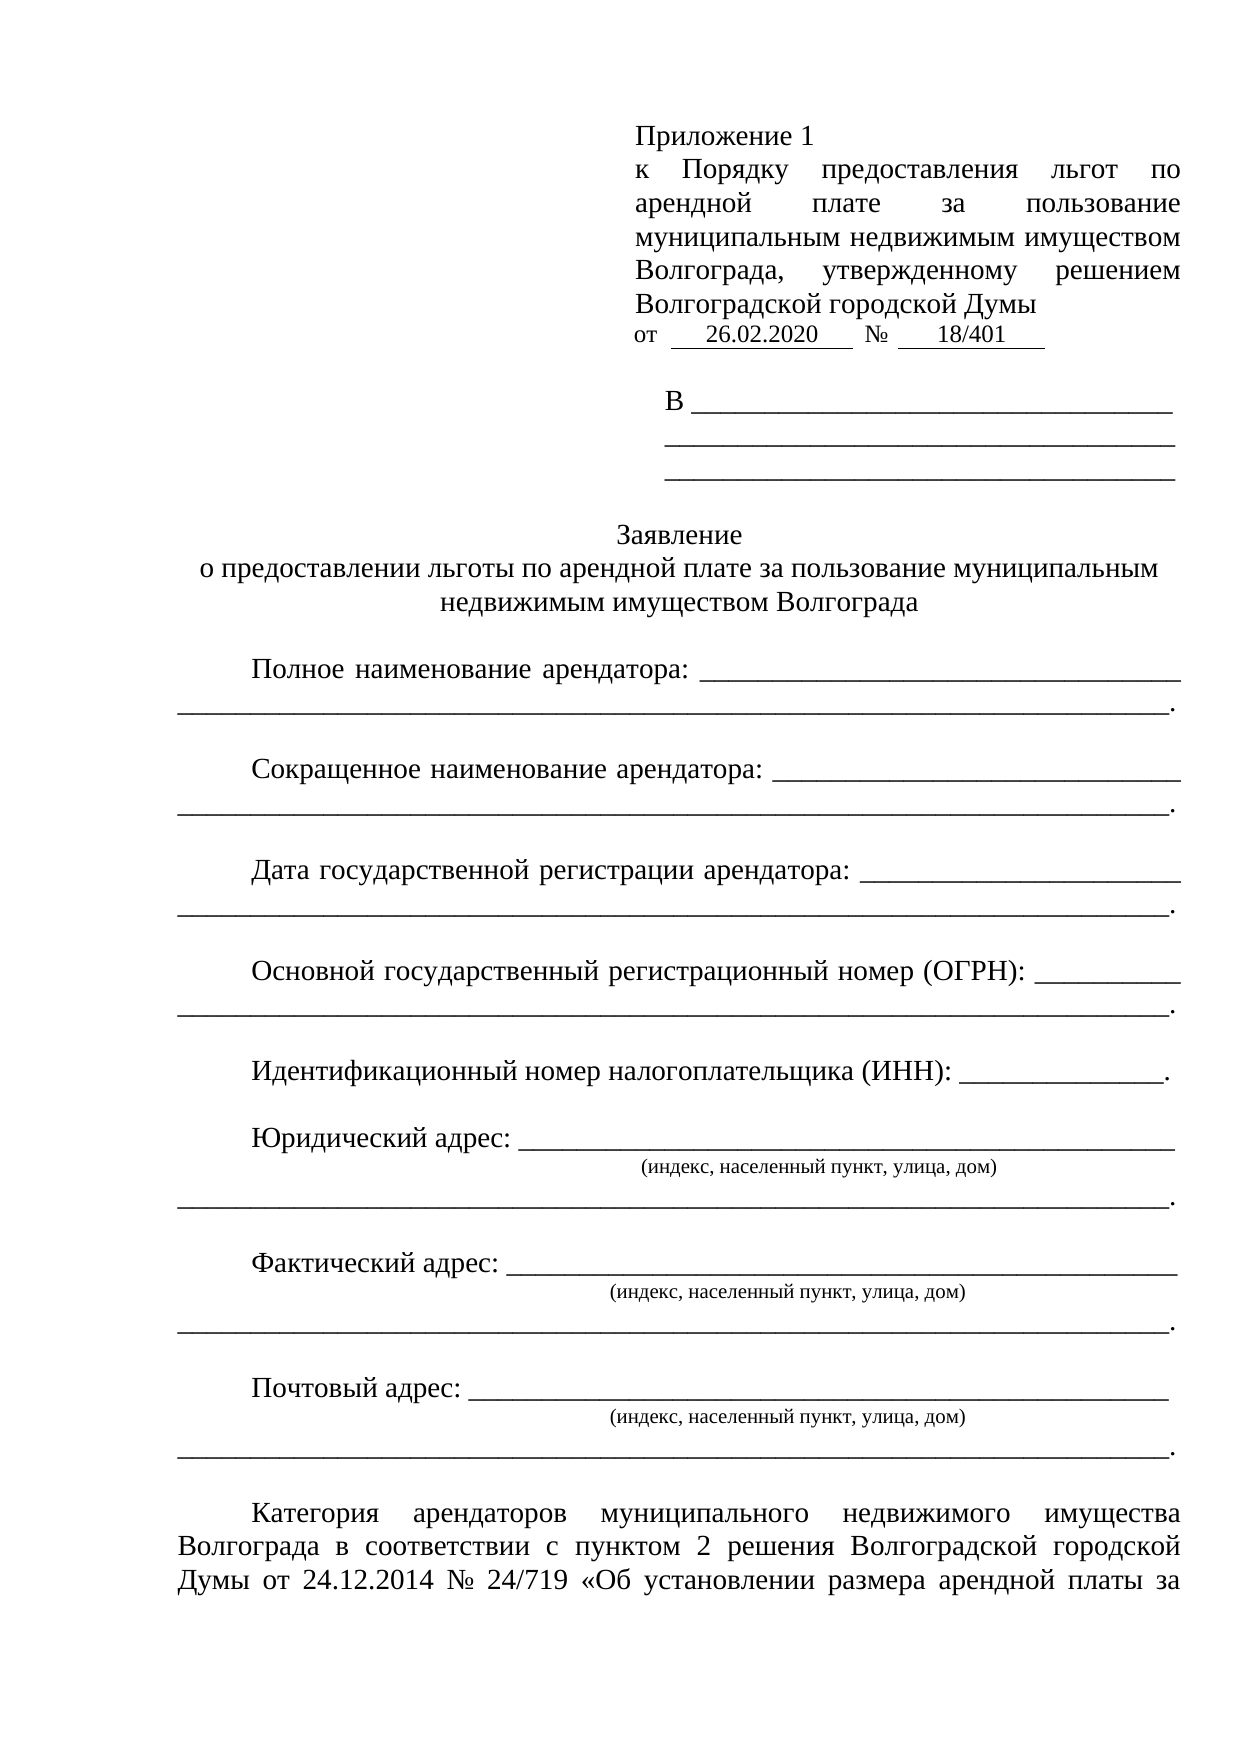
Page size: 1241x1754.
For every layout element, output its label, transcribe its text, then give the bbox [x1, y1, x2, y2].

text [177, 1495, 1181, 1595]
text Юридический адрес: _____________________________________________ [177, 1121, 1181, 1154]
text Заявление [177, 517, 1181, 550]
table_header 26.02.2020 [671, 319, 853, 348]
text (индекс, населенный пункт, улица, дом) [177, 1154, 1181, 1178]
text (индекс, населенный пункт, улица, дом) [177, 1279, 1181, 1303]
table_header № [853, 319, 898, 348]
text ___________________________________ [664, 450, 1181, 483]
text ___________________________________ [664, 416, 1181, 450]
text Приложение 1 [635, 118, 1181, 152]
text о предоставлении льготы по арендной плате за пользование муниципальным [177, 550, 1181, 584]
text В _________________________________ [664, 383, 1181, 416]
text ____________________________________________________________________. [177, 1303, 1181, 1336]
text Фактический адрес: ______________________________________________ [177, 1245, 1181, 1279]
text Дата государственной регистрации арендатора: ______________________ ____________________________________________________________________. [177, 852, 1181, 919]
table_header 18/401 [898, 319, 1045, 348]
text Идентификационный номер налогоплательщика (ИНН): ______________. [177, 1053, 1181, 1087]
table_header от [620, 319, 671, 348]
text ____________________________________________________________________. [177, 1428, 1181, 1461]
text ____________________________________________________________________. [177, 1178, 1181, 1212]
text к Порядку предоставления льгот по арендной плате за пользование муниципальным недвижимым имуществом Волгограда, утвержденному решением Волгоградской городской Думы [635, 152, 1181, 319]
text Полное наименование арендатора: _________________________________ ____________________________________________________________________. [177, 651, 1181, 718]
text недвижимым имуществом Волгограда [177, 584, 1181, 617]
text Сокращенное наименование арендатора: ____________________________ ____________________________________________________________________. [177, 752, 1181, 819]
text Основной государственный регистрационный номер (ОГРН): __________ ____________________________________________________________________. [177, 953, 1181, 1020]
text Почтовый адрес: ________________________________________________ [177, 1370, 1181, 1403]
text (индекс, населенный пункт, улица, дом) [177, 1403, 1181, 1428]
